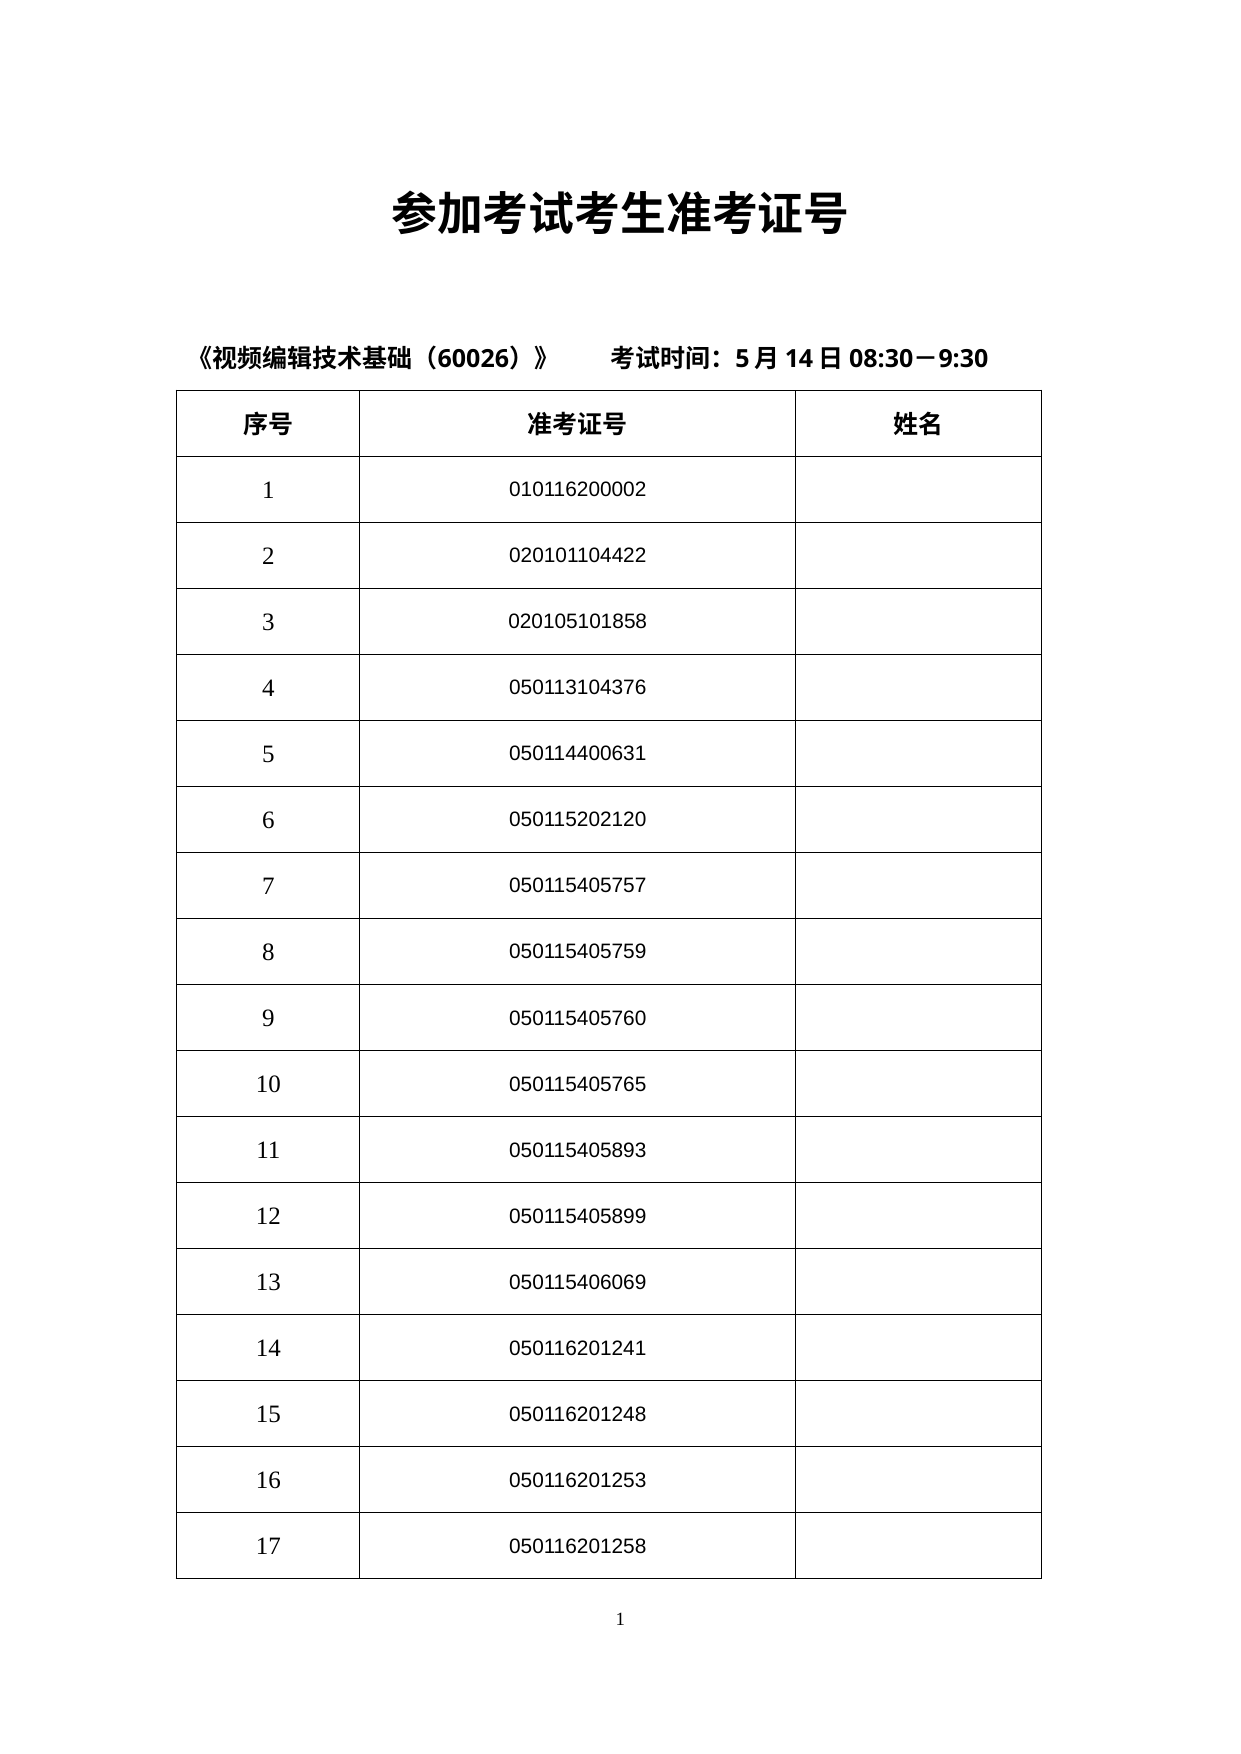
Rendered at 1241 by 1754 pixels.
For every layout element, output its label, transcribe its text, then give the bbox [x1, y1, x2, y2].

table_cell 1 [177, 457, 359, 522]
table_cell 050115405760 [360, 985, 795, 1050]
table_cell 8 [177, 919, 359, 984]
table_cell 5 [177, 721, 359, 786]
text 参加考试考生准考证号 [187, 162, 1053, 259]
table_cell 050116201258 [360, 1513, 795, 1578]
table_cell [796, 589, 1041, 654]
table_cell [796, 1315, 1041, 1380]
table_cell [796, 985, 1041, 1050]
table_cell 050115405893 [360, 1117, 795, 1182]
table_cell 14 [177, 1315, 359, 1380]
table_cell 050115202120 [360, 787, 795, 852]
table_cell [796, 1447, 1041, 1512]
table_cell 16 [177, 1447, 359, 1512]
table_cell 6 [177, 787, 359, 852]
table_cell 11 [177, 1117, 359, 1182]
table_cell 3 [177, 589, 359, 654]
table_cell 020101104422 [360, 523, 795, 588]
text 《视频编辑技术基础（60026）》 考试时间：5月14日 08:30－9:30 [187, 324, 1053, 389]
table_cell [796, 919, 1041, 984]
table_cell [796, 1117, 1041, 1182]
table_cell 2 [177, 523, 359, 588]
table_cell [796, 787, 1041, 852]
table_header 准考证号 [360, 391, 795, 456]
table_cell 050115405757 [360, 853, 795, 918]
table_cell 9 [177, 985, 359, 1050]
table_header 序号 [177, 391, 359, 456]
table_cell 7 [177, 853, 359, 918]
table_cell 050115406069 [360, 1249, 795, 1314]
table_cell [796, 1249, 1041, 1314]
table_cell 050116201253 [360, 1447, 795, 1512]
table_cell 050115405765 [360, 1051, 795, 1116]
table_cell 050115405759 [360, 919, 795, 984]
table_cell 10 [177, 1051, 359, 1116]
table_cell 050114400631 [360, 721, 795, 786]
table_cell 17 [177, 1513, 359, 1578]
table_header 姓名 [796, 391, 1041, 456]
table_cell [796, 1183, 1041, 1248]
table_cell 4 [177, 655, 359, 720]
table_cell [796, 721, 1041, 786]
table_cell 13 [177, 1249, 359, 1314]
table_cell [796, 457, 1041, 522]
table_cell [796, 655, 1041, 720]
table_cell 050113104376 [360, 655, 795, 720]
table_cell [796, 1051, 1041, 1116]
table_cell 15 [177, 1381, 359, 1446]
table_cell 020105101858 [360, 589, 795, 654]
table_cell 050115405899 [360, 1183, 795, 1248]
table_cell 050116201241 [360, 1315, 795, 1380]
table_cell [796, 1513, 1041, 1578]
table_cell 12 [177, 1183, 359, 1248]
table_cell [796, 523, 1041, 588]
table_cell 050116201248 [360, 1381, 795, 1446]
table_cell 010116200002 [360, 457, 795, 522]
table_cell [796, 853, 1041, 918]
table_cell [796, 1381, 1041, 1446]
